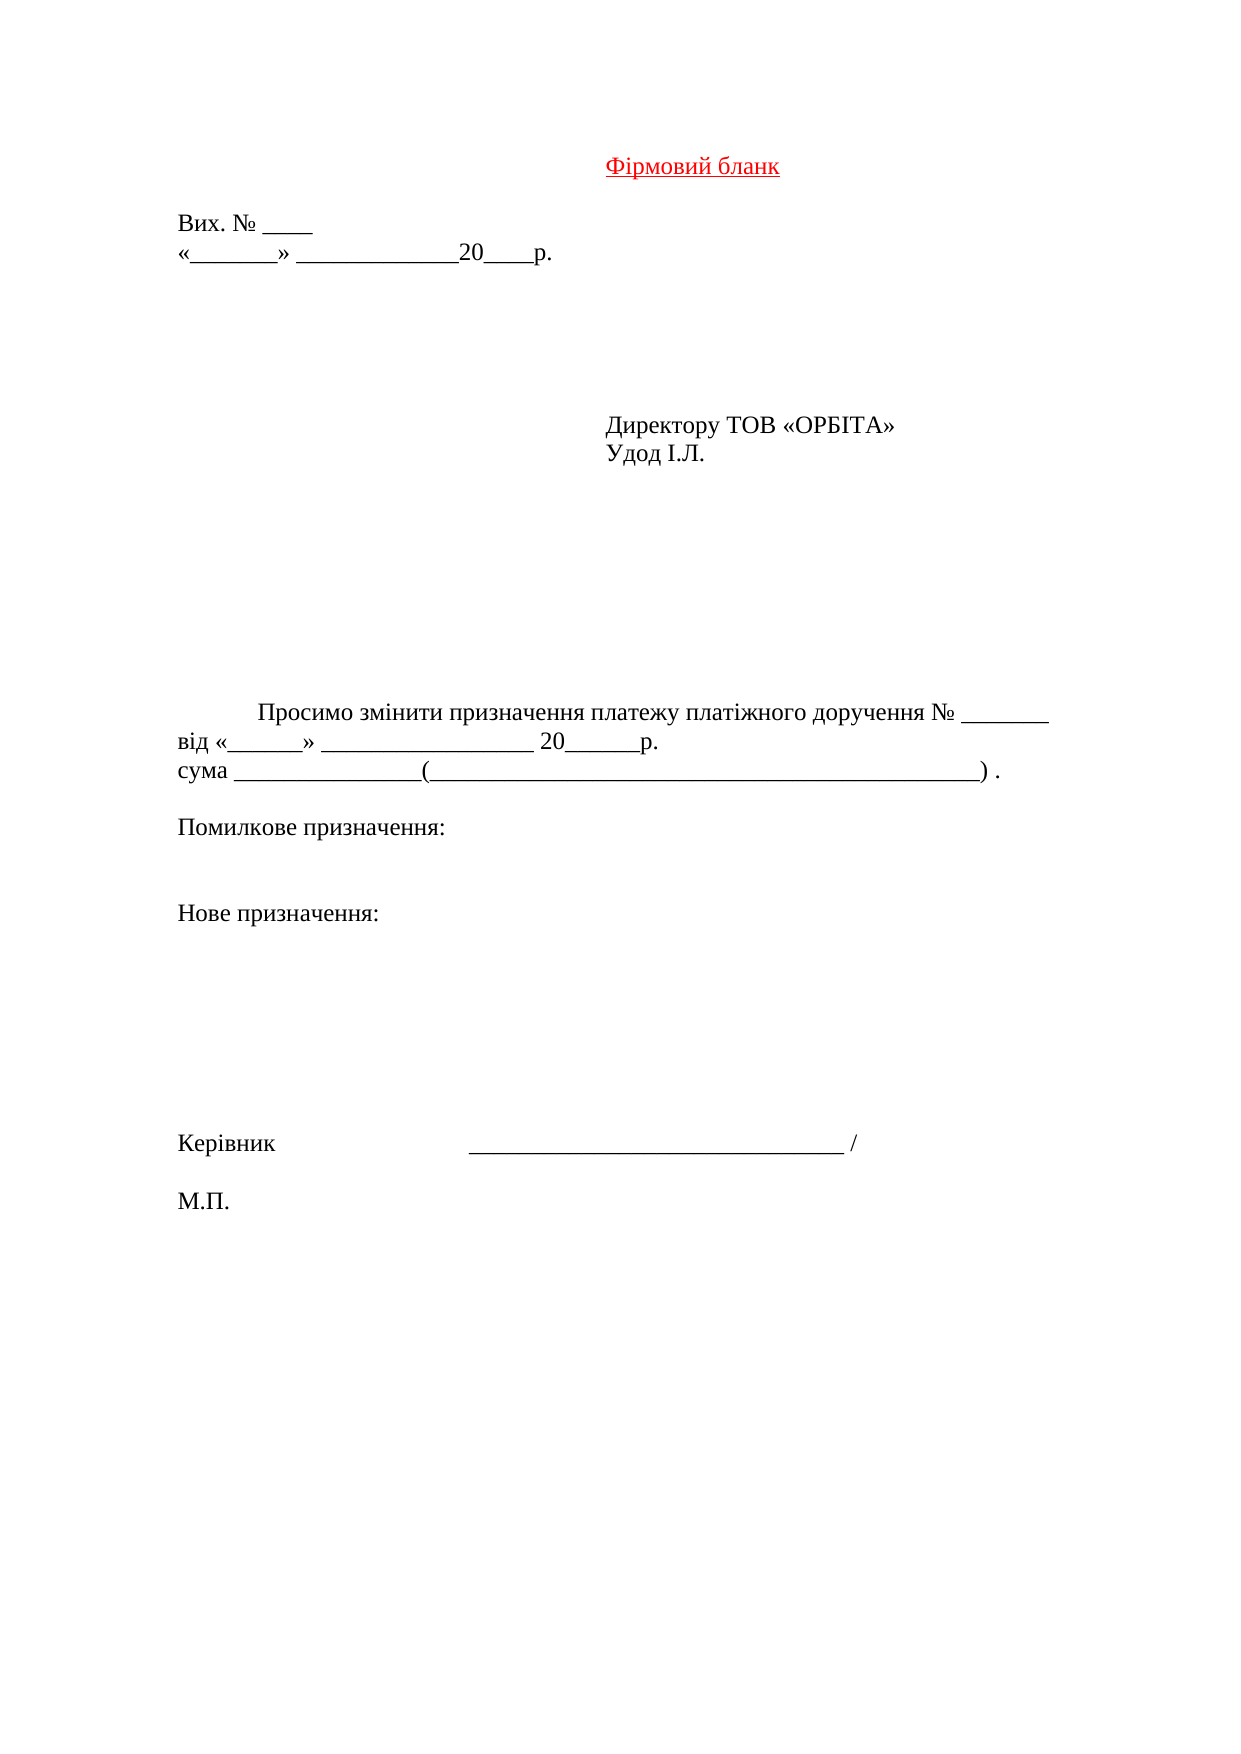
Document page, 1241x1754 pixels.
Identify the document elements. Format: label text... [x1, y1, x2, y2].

text М.П. [177, 1186, 1152, 1215]
text Директору ТОВ «ОРБІТА» [605, 410, 1152, 438]
text від «______» _________________ 20______р. [177, 726, 1152, 755]
text Просимо змінити призначення платежу платіжного доручення № _______ [177, 697, 1152, 726]
text Керівник ______________________________ / [177, 1128, 1152, 1157]
text «_______» _____________20____р. [177, 237, 1152, 266]
text Фірмовий бланк [605, 151, 1152, 180]
text Удод І.Л. [605, 438, 1152, 467]
text сума _______________(____________________________________________) . [177, 755, 1152, 783]
text Вих. № ____ [177, 208, 1152, 237]
text Помилкове призначення: [177, 812, 1152, 841]
text Нове призначення: [177, 898, 1152, 927]
